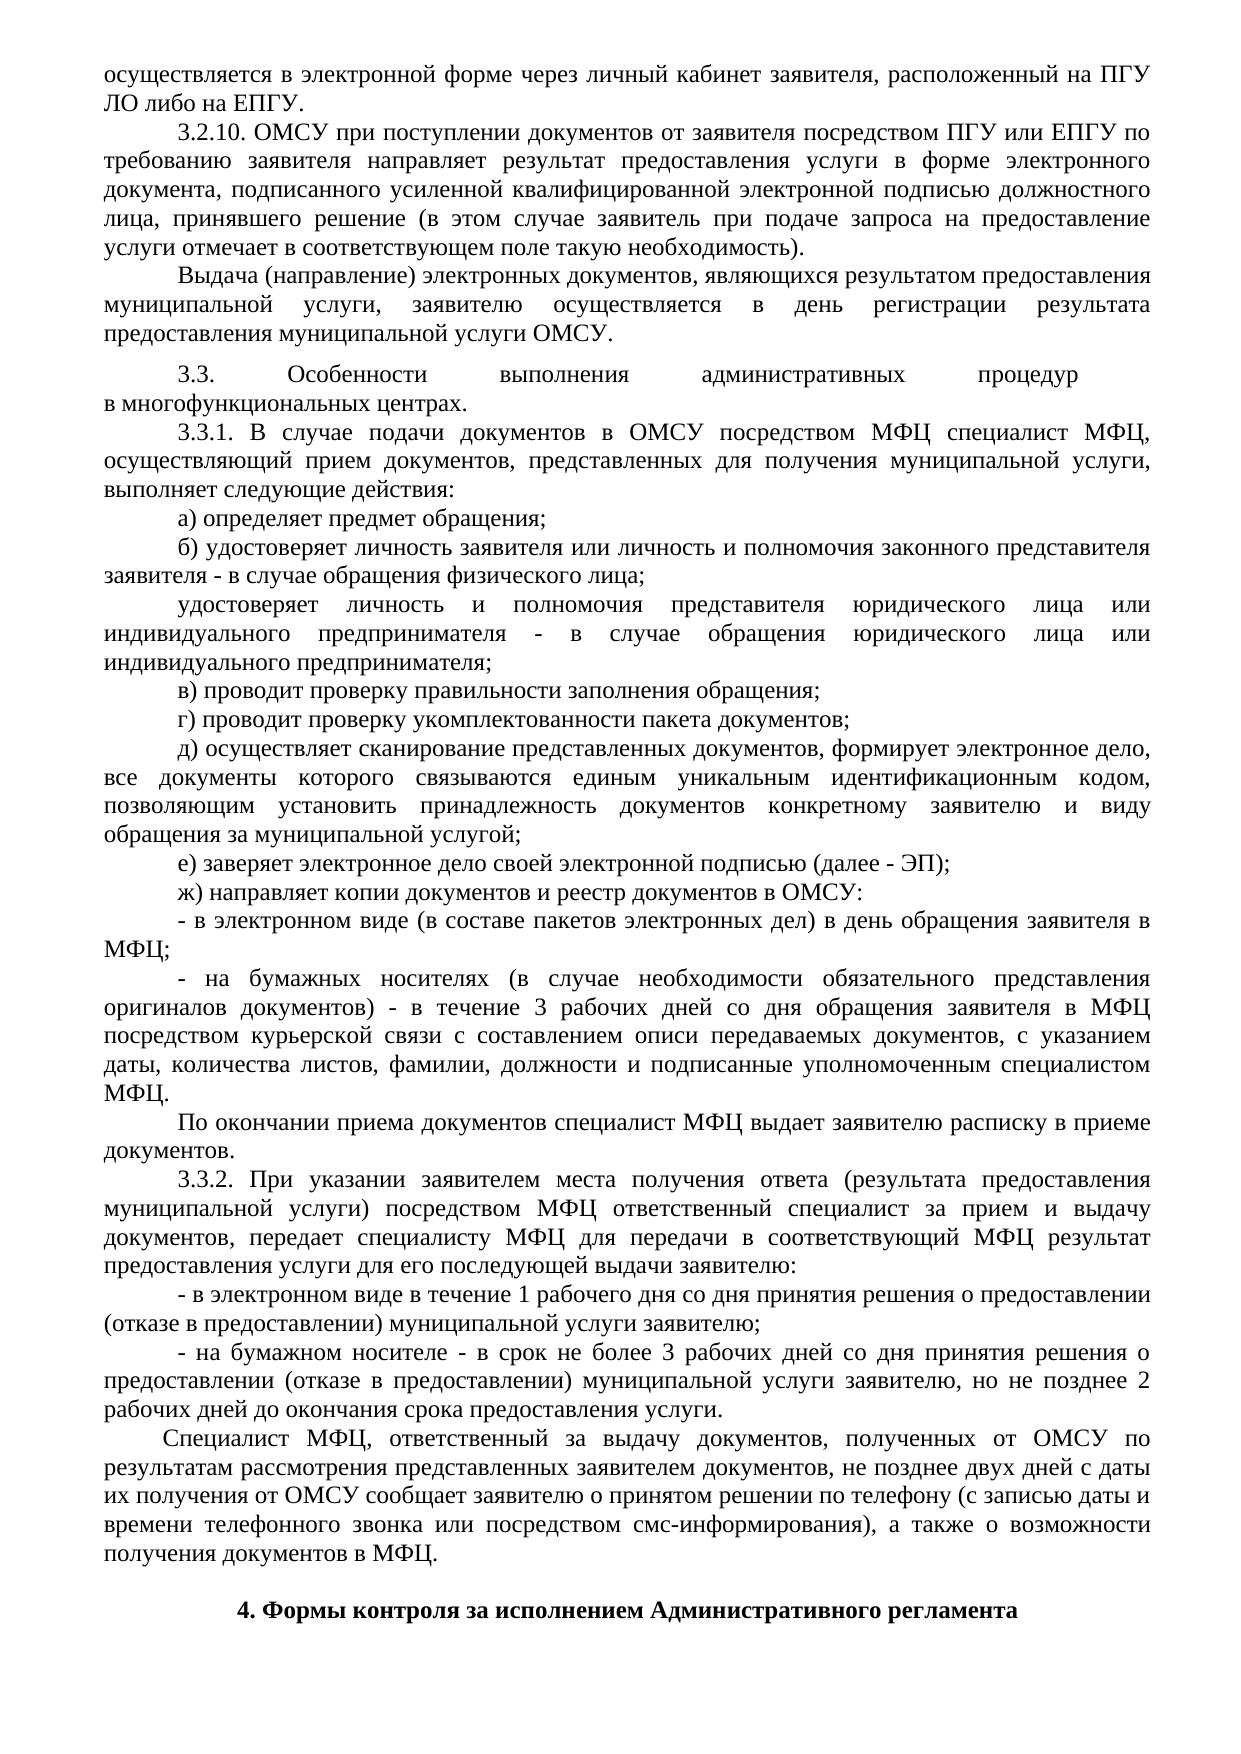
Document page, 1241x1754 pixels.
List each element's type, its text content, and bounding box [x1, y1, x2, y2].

text - в электронном виде в течение 1 рабочего дня со дня принятия решения о предоставлении (отказе в предоставлении) муниципальной услуги заявителю; [103, 1279, 1152, 1337]
text а) определяет предмет обращения; [103, 503, 1152, 532]
text 3.3.1. В случае подачи документов в ОМСУ посредством МФЦ специалист МФЦ, осуществляющий прием документов, представленных для получения муниципальной услуги, выполняет следующие действия: [103, 417, 1152, 503]
text 3.2.10. ОМСУ при поступлении документов от заявителя посредством ПГУ или ЕПГУ по требованию заявителя направляет результат предоставления услуги в форме электронного документа, подписанного усиленной квалифицированной электронной подписью должностного лица, принявшего решение (в этом случае заявитель при подаче запроса на предоставление услуги отмечает в соответствующем поле такую необходимость). [103, 117, 1152, 260]
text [103, 59, 1152, 117]
text г) проводит проверку укомплектованности пакета документов; [103, 704, 1152, 733]
text 4. Формы контроля за исполнением Административного регламента [103, 1595, 1152, 1624]
text - в электронном виде (в составе пакетов электронных дел) в день обращения заявителя в МФЦ; [103, 905, 1152, 963]
text - на бумажных носителях (в случае необходимости обязательного представления оригиналов документов) - в течение 3 рабочих дней со дня обращения заявителя в МФЦ посредством курьерской связи с составлением описи передаваемых документов, с указанием даты, количества листов, фамилии, должности и подписанные уполномоченным специалистом МФЦ. [103, 963, 1152, 1107]
text ж) направляет копии документов и реестр документов в ОМСУ: [103, 877, 1152, 905]
text е) заверяет электронное дело своей электронной подписью (далее - ЭП); [103, 848, 1152, 877]
text 3.3. Особенности выполнения административных процедур в многофункциональных центрах. [103, 359, 1152, 417]
text - на бумажном носителе - в срок не более 3 рабочих дней со дня принятия решения о предоставлении (отказе в предоставлении) муниципальной услуги заявителю, но не позднее 2 рабочих дней до окончания срока предоставления услуги. [103, 1337, 1152, 1423]
text 3.3.2. При указании заявителем места получения ответа (результата предоставления муниципальной услуги) посредством МФЦ ответственный специалист за прием и выдачу документов, передает специалисту МФЦ для передачи в соответствующий МФЦ результат предоставления услуги для его последующей выдачи заявителю: [103, 1164, 1152, 1279]
text б) удостоверяет личность заявителя или личность и полномочия законного представителя заявителя - в случае обращения физического лица; [103, 532, 1152, 589]
text д) осуществляет сканирование представленных документов, формирует электронное дело, все документы которого связываются единым уникальным идентификационным кодом, позволяющим установить принадлежность документов конкретному заявителю и виду обращения за муниципальной услугой; [103, 733, 1152, 848]
text в) проводит проверку правильности заполнения обращения; [103, 675, 1152, 704]
text удостоверяет личность и полномочия представителя юридического лица или индивидуального предпринимателя - в случае обращения юридического лица или индивидуального предпринимателя; [103, 589, 1152, 675]
text Специалист МФЦ, ответственный за выдачу документов, полученных от ОМСУ по результатам рассмотрения представленных заявителем документов, не позднее двух дней с даты их получения от ОМСУ сообщает заявителю о принятом решении по телефону (с записью даты и времени телефонного звонка или посредством смс-информирования), а также о возможности получения документов в МФЦ. [103, 1423, 1152, 1567]
text По окончании приема документов специалист МФЦ выдает заявителю расписку в приеме документов. [103, 1107, 1152, 1164]
text Выдача (направление) электронных документов, являющихся результатом предоставления муниципальной услуги, заявителю осуществляется в день регистрации результата предоставления муниципальной услуги ОМСУ. [103, 260, 1152, 347]
